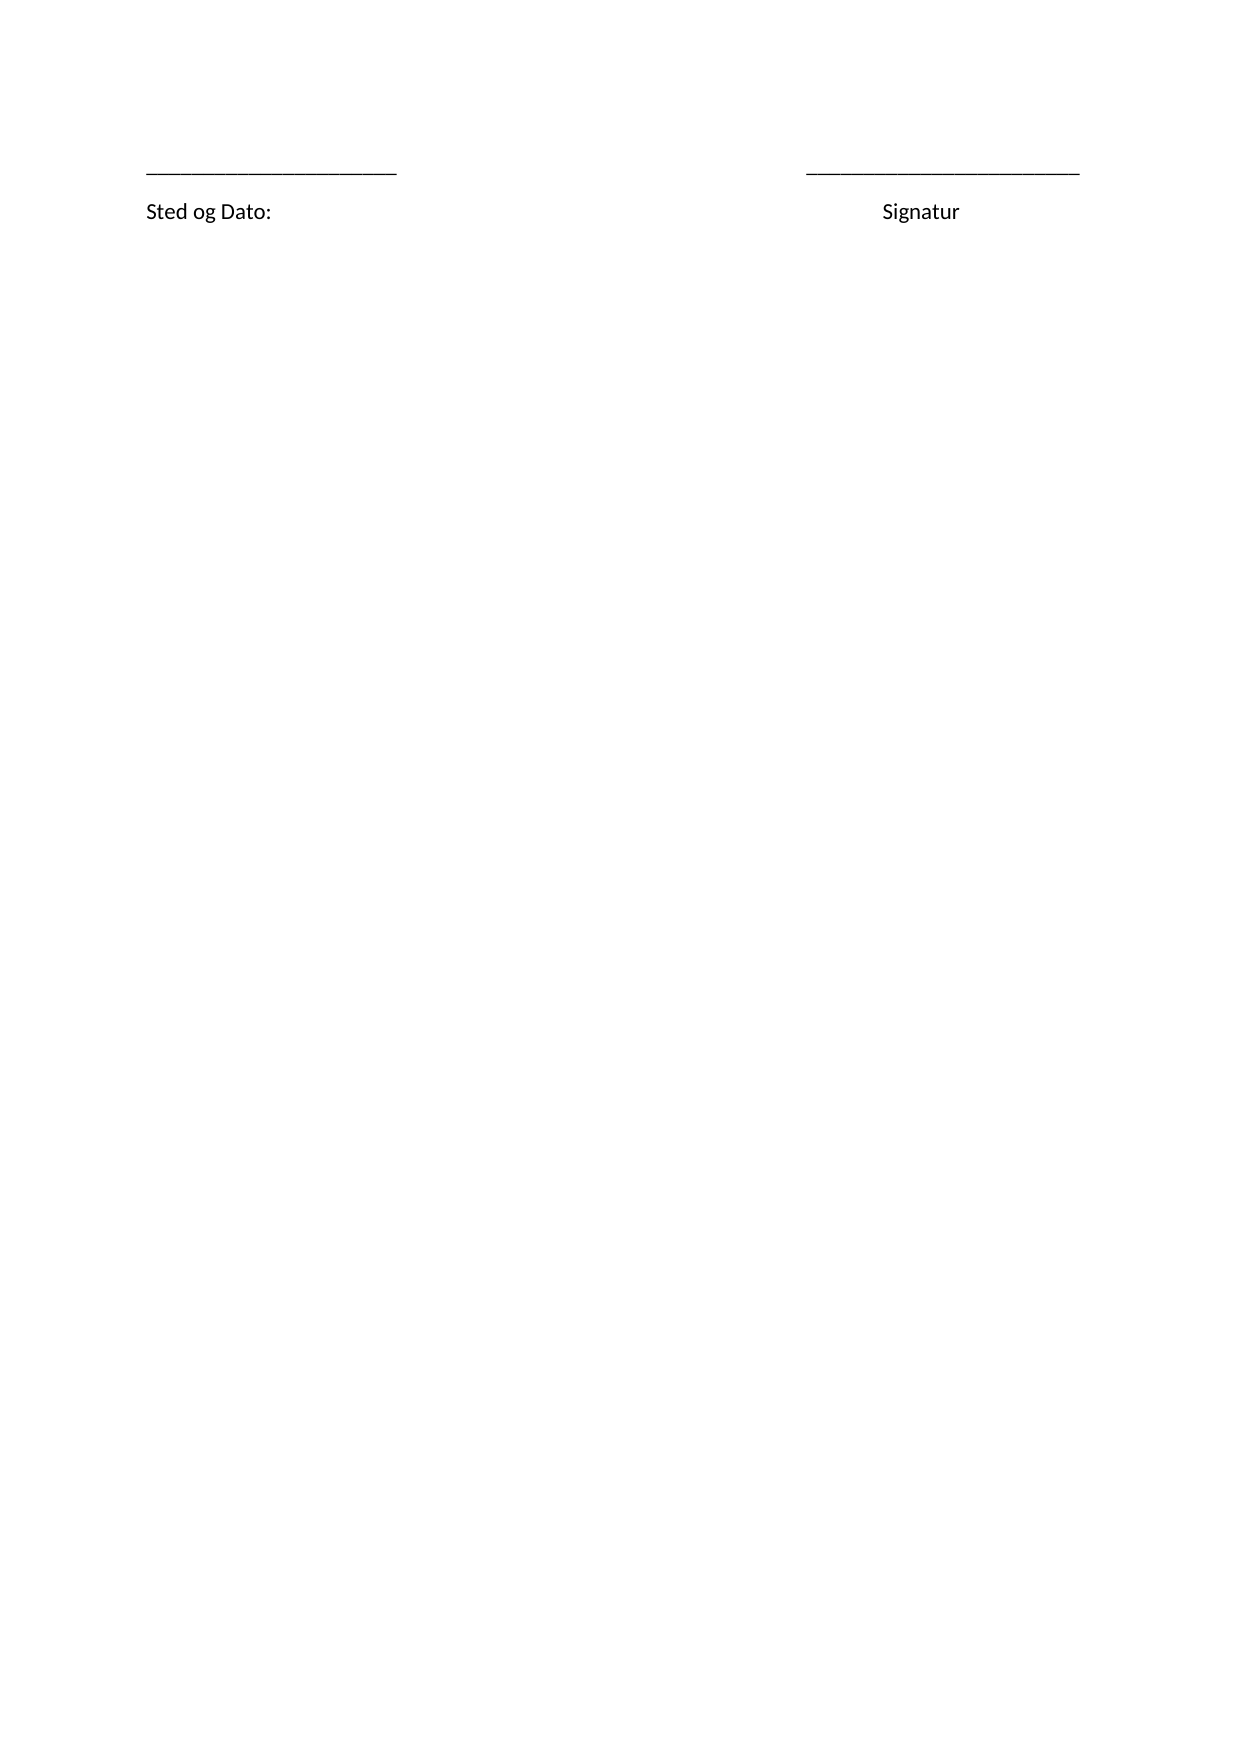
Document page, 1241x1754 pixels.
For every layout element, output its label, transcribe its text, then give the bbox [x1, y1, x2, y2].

text ______________________ ________________________ [146, 150, 1085, 178]
text Sted og Dato: Signatur [146, 197, 1085, 225]
